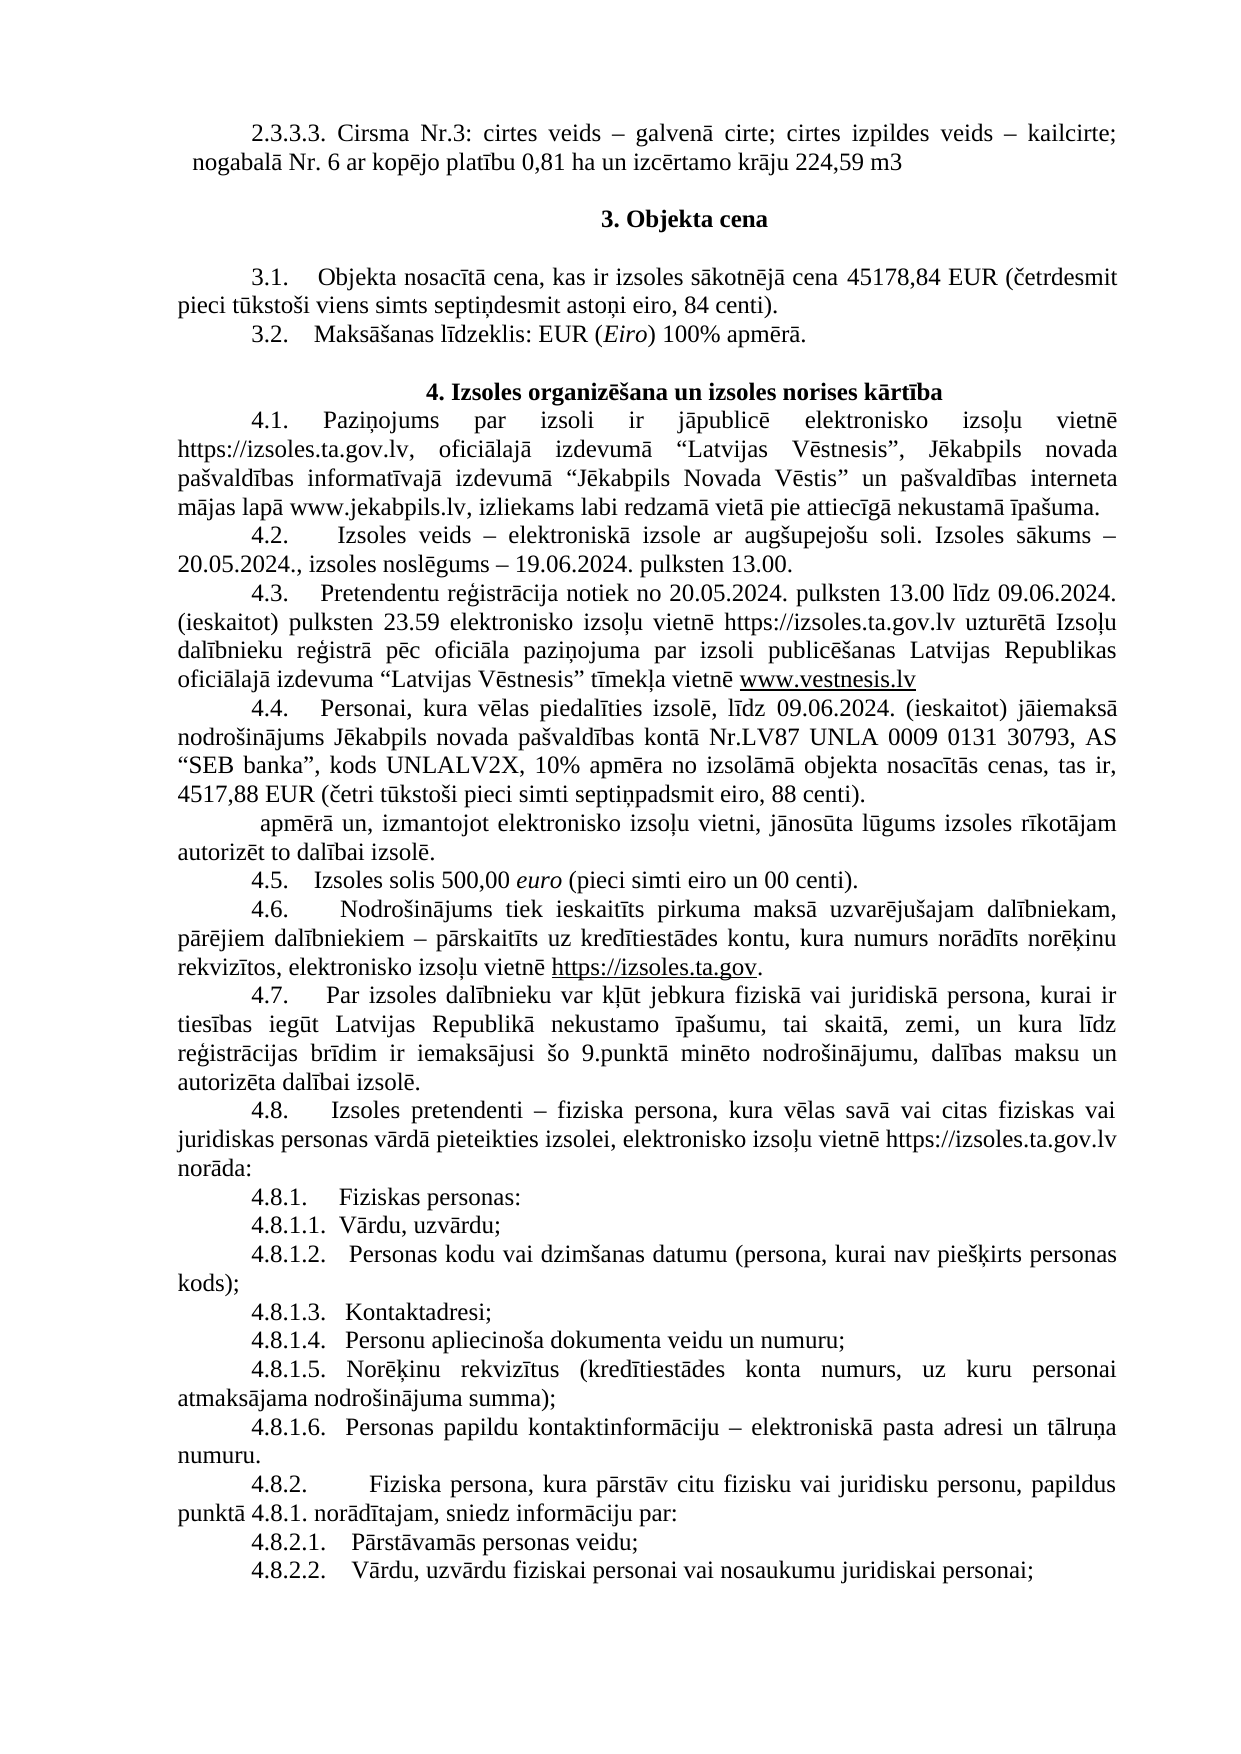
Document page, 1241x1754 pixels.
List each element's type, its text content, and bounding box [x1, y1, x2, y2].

list 4.8.2. Fiziska persona, kura pārstāv citu fizisku vai juridisku personu, papildus punktā 4.8.1. norādītajam, sniedz informāciju par: [177, 1469, 1118, 1527]
list 4.5. Izsoles solis 500,00 euro (pieci simti eiro un 00 centi). [177, 866, 1118, 894]
list 4. Izsoles organizēšana un izsoles norises kārtība [177, 377, 1118, 406]
list 3.2. Maksāšanas līdzeklis: EUR (Eiro) 100% apmērā. [177, 319, 1118, 348]
list 4.8.2.1. Pārstāvamās personas veidu; [177, 1527, 1118, 1556]
list 4.8. Izsoles pretendenti – fiziska persona, kura vēlas savā vai citas fiziskas vai juridiskas personas vārdā pieteikties izsolei, elektronisko izsoļu vietnē https://izsoles.ta.gov.lv norāda: [177, 1096, 1118, 1182]
list 3. Objekta cena [177, 204, 1118, 233]
list 4.8.1.5. Norēķinu rekvizītus (kredītiestādes konta numurs, uz kuru personai atmaksājama nodrošinājuma summa); [177, 1354, 1118, 1412]
list 4.4. Personai, kura vēlas piedalīties izsolē, līdz 09.06.2024. (ieskaitot) jāiemaksā nodrošinājums Jēkabpils novada pašvaldības kontā Nr.LV87 UNLA 0009 0131 30793, AS “SEB banka”, kods UNLALV2X, 10% apmēra no izsolāmā objekta nosacītās cenas, tas ir, 4517,88 EUR (četri tūkstoši pieci simti septiņpadsmit eiro, 88 centi). [177, 693, 1118, 808]
list 4.8.1.3. Kontaktadresi; [177, 1297, 1118, 1326]
list 4.6. Nodrošinājums tiek ieskaitīts pirkuma maksā uzvarējušajam dalībniekam, pārējiem dalībniekiem – pārskaitīts uz kredītiestādes kontu, kura numurs norādīts norēķinu rekvizītos, elektronisko izsoļu vietnē https://izsoles.ta.gov. [177, 894, 1118, 981]
text 2.3.3.3. Cirsma Nr.3: cirtes veids – galvenā cirte; cirtes izpildes veids – kailcirte; nogabalā Nr. 6 ar kopējo platību 0,81 ha un izcērtamo krāju 224,59 m3 [192, 118, 1118, 176]
list 4.8.1.4. Personu apliecinoša dokumenta veidu un numuru; [177, 1326, 1118, 1354]
list apmērā un, izmantojot elektronisko izsoļu vietni, jānosūta lūgums izsoles rīkotājam autorizēt to dalībai izsolē. [177, 808, 1118, 866]
list 4.8.1.1. Vārdu, uzvārdu; [177, 1211, 1118, 1239]
list 4.8.1.6. Personas papildu kontaktinformāciju – elektroniskā pasta adresi un tālruņa numuru. [177, 1412, 1118, 1469]
list 4.8.2.2. Vārdu, uzvārdu fiziskai personai vai nosaukumu juridiskai personai; [177, 1556, 1118, 1584]
list 4.2. Izsoles veids – elektroniskā izsole ar augšupejošu soli. Izsoles sākums – 20.05.2024., izsoles noslēgums – 19.06.2024. pulksten 13.00. [177, 521, 1118, 578]
list 4.8.1.2. Personas kodu vai dzimšanas datumu (persona, kurai nav piešķirts personas kods); [177, 1239, 1118, 1297]
list 4.7. Par izsoles dalībnieku var kļūt jebkura fiziskā vai juridiskā persona, kurai ir tiesības iegūt Latvijas Republikā nekustamo īpašumu, tai skaitā, zemi, un kura līdz reģistrācijas brīdim ir iemaksājusi šo 9.punktā minēto nodrošinājumu, dalības maksu un autorizēta dalībai izsolē. [177, 981, 1118, 1096]
list 4.8.1. Fiziskas personas: [177, 1182, 1118, 1211]
list 3.1. Objekta nosacītā cena, kas ir izsoles sākotnējā cena 45178,84 EUR (četrdesmit pieci tūkstoši viens simts septiņdesmit astoņi eiro, 84 centi). [177, 262, 1118, 319]
list 4.3. Pretendentu reģistrācija notiek no 20.05.2024. pulksten 13.00 līdz 09.06.2024. (ieskaitot) pulksten 23.59 elektronisko izsoļu vietnē https://izsoles.ta.gov.lv uzturētā Izsoļu dalībnieku reģistrā pēc oficiāla paziņojuma par izsoli publicēšanas Latvijas Republikas oficiālajā izdevuma “Latvijas Vēstnesis” tīmekļa vietnē www.vestnesis.lv [177, 578, 1118, 693]
text 4.1. Paziņojums par izsoli ir jāpublicē elektronisko izsoļu vietnē https://izsoles.ta.gov.lv, oficiālajā izdevumā “Latvijas Vēstnesis”, Jēkabpils novada pašvaldības informatīvajā izdevumā “Jēkabpils Novada Vēstis” un pašvaldības interneta mājas lapā www.jekabpils.lv, izliekams labi redzamā vietā pie attiecīgā nekustamā īpašuma. [177, 406, 1118, 521]
